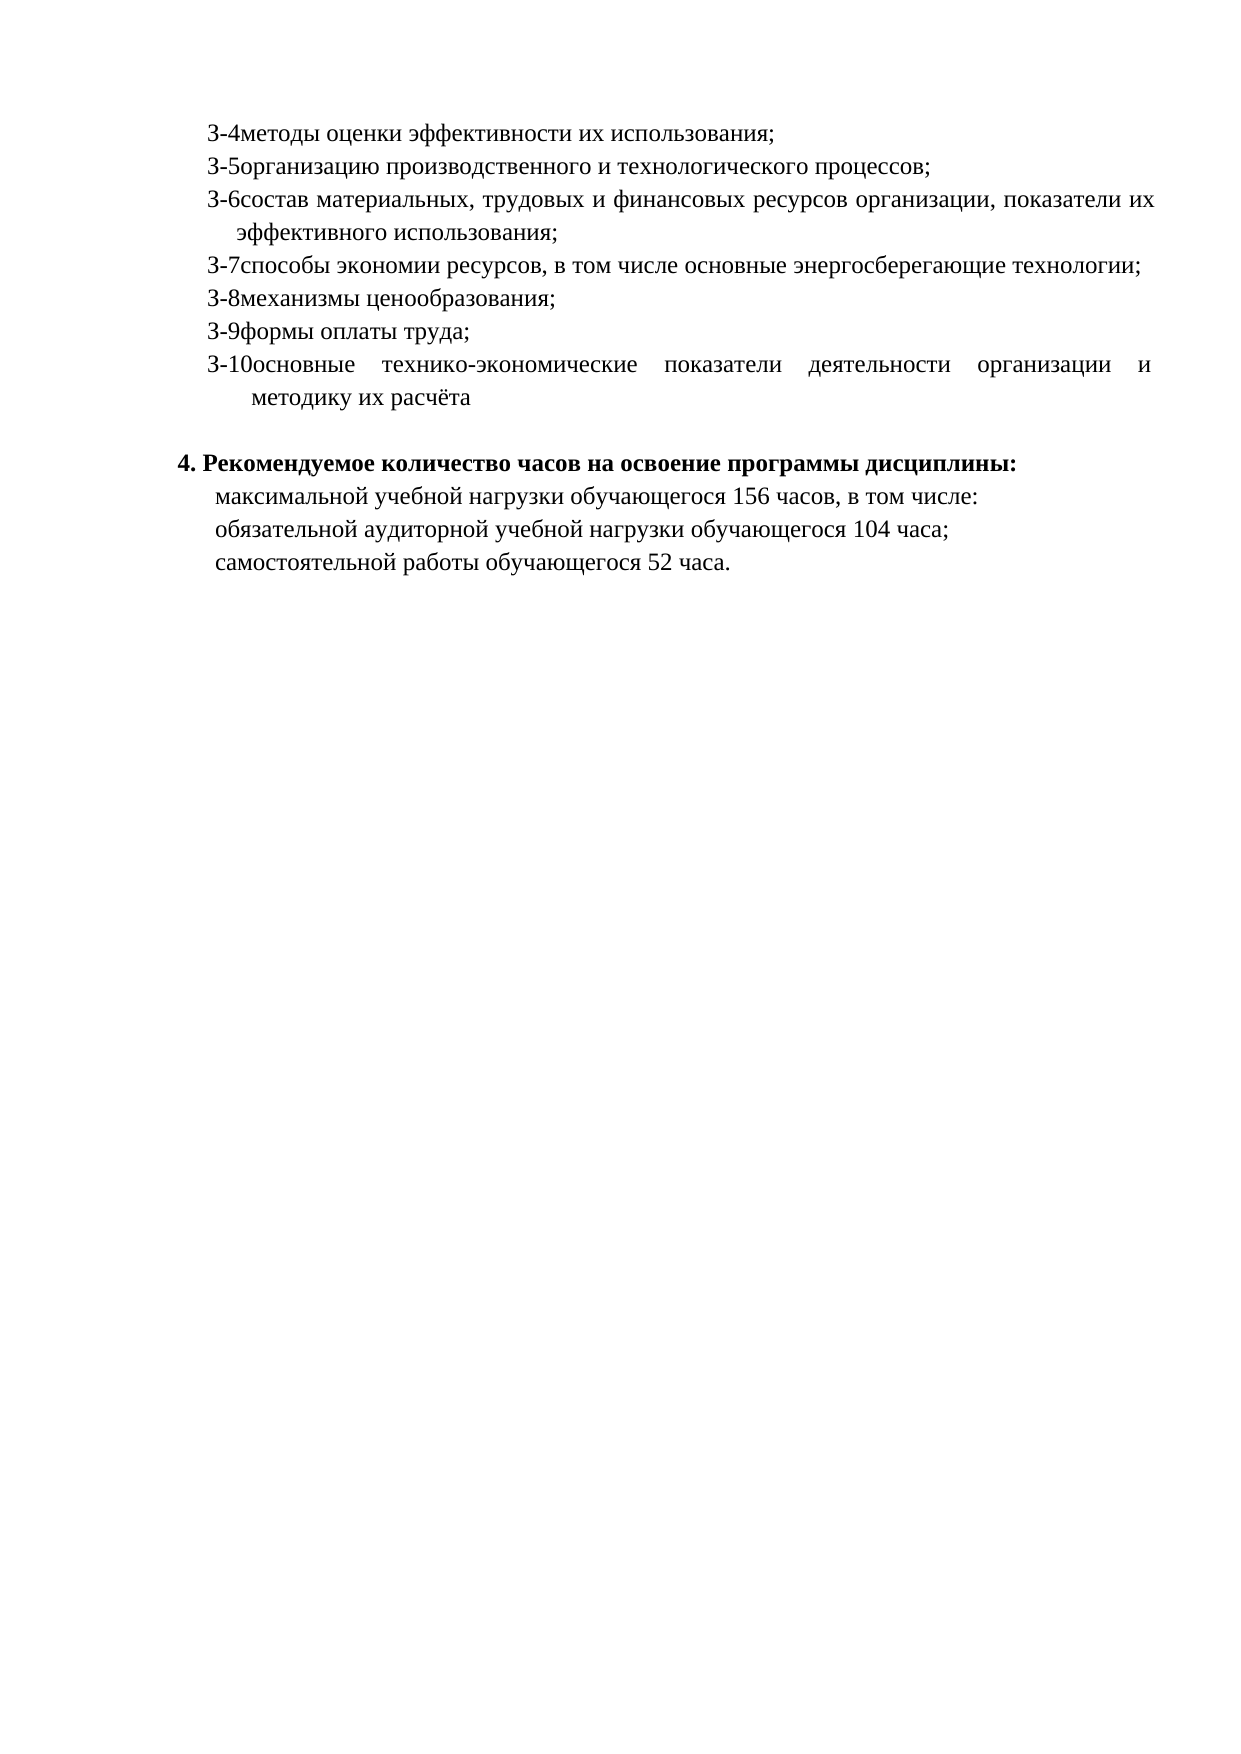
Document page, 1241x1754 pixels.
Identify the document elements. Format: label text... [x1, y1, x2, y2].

text 4. Рекомендуемое количество часов на освоение программы дисциплины: [177, 448, 1152, 477]
text З-8механизмы ценообразования; [207, 283, 1156, 312]
text самостоятельной работы обучающегося 52 часа. [215, 547, 1152, 576]
text максимальной учебной нагрузки обучающегося 156 часов, в том числе: [177, 481, 1152, 510]
text З-10основные технико-экономические показатели деятельности организации и методику их расчёта [207, 349, 1152, 411]
text З-4методы оценки эффективности их использования; [207, 118, 1156, 147]
text З-5организацию производственного и технологического процессов; [207, 151, 1156, 180]
text обязательной аудиторной учебной нагрузки обучающегося 104 часа; [215, 514, 1152, 543]
text З-9формы оплаты труда; [207, 316, 1156, 345]
text З-7способы экономии ресурсов, в том числе основные энергосберегающие технологии; [207, 250, 1156, 279]
text З-6состав материальных, трудовых и финансовых ресурсов организации, показатели их эффективного использования; [207, 184, 1156, 246]
